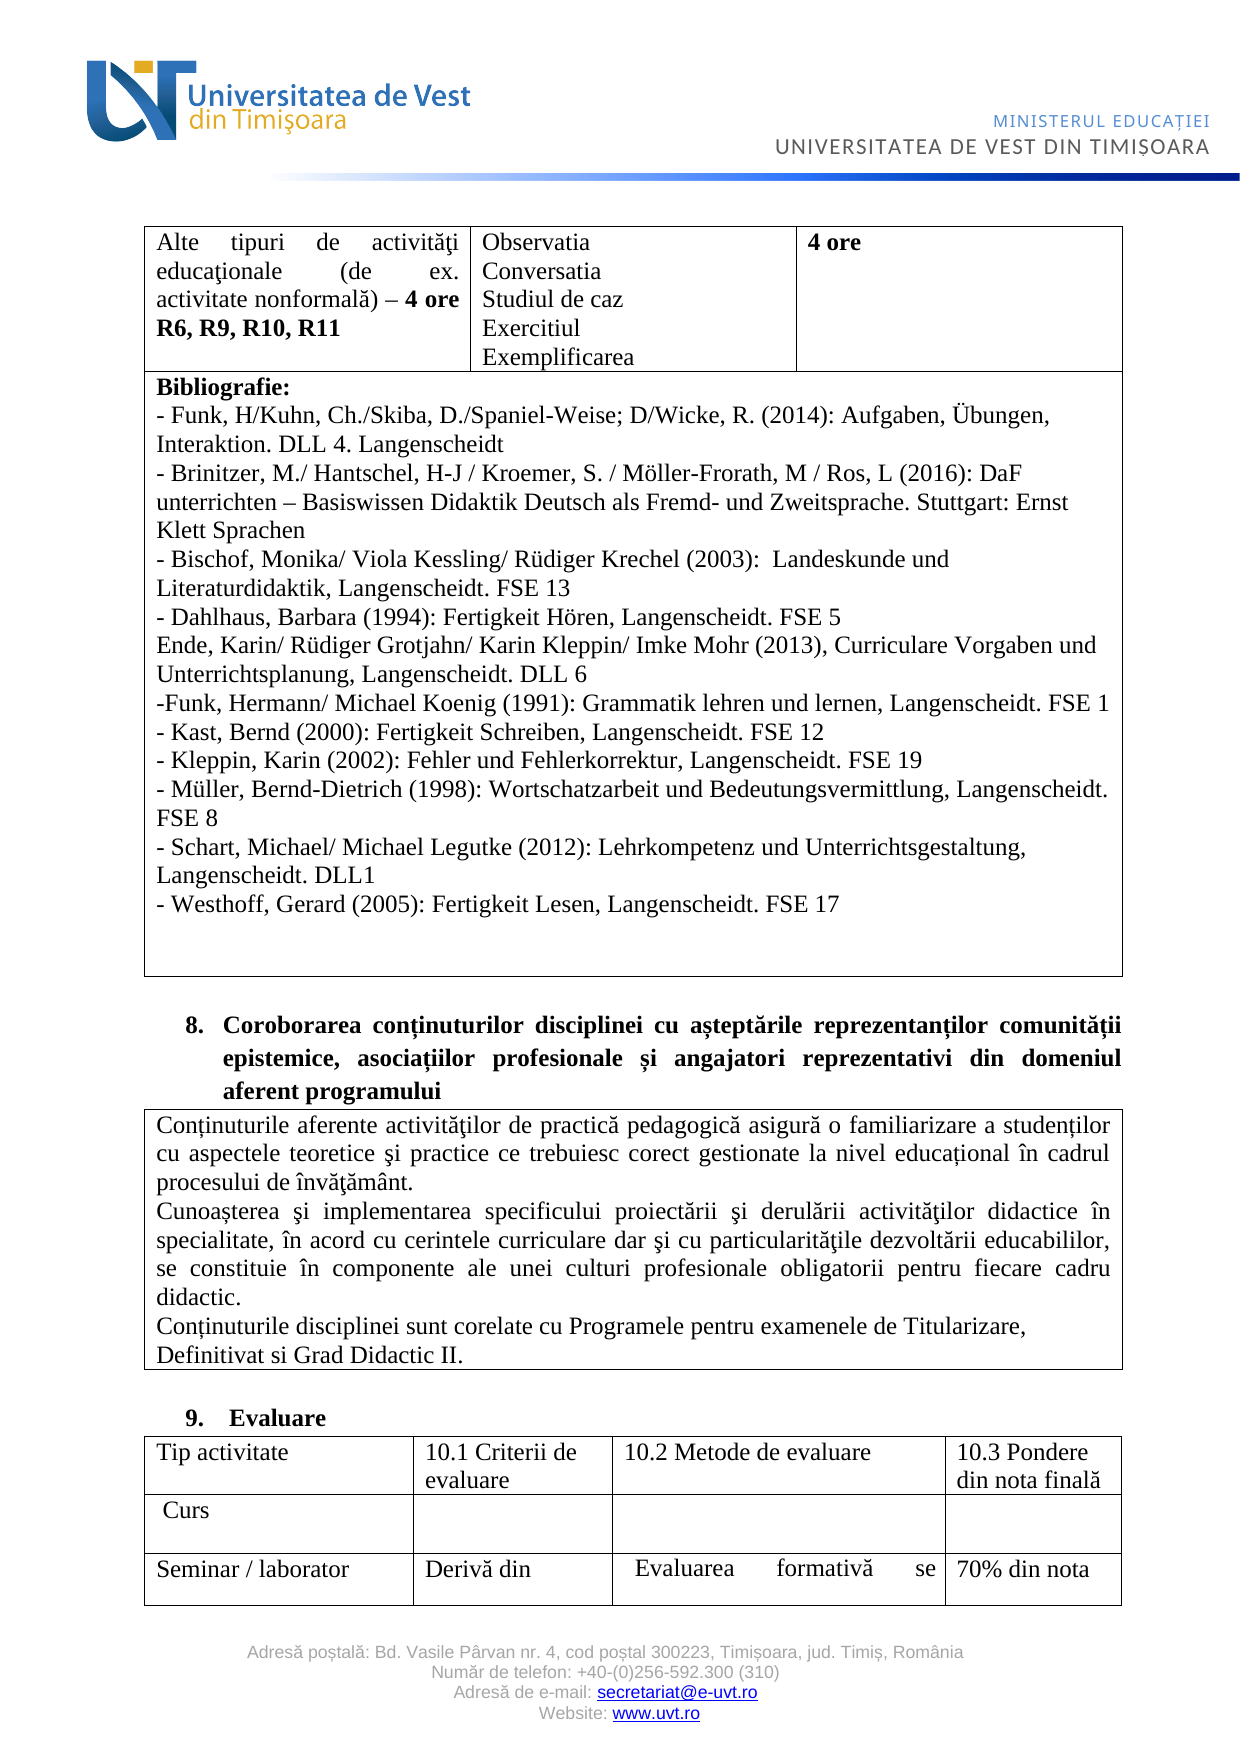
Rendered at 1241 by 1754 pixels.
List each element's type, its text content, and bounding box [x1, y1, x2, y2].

table_cell 4 ore [797, 227, 1122, 371]
picture [75, 30, 482, 171]
table_cell Observatia Conversatia Studiul de caz Exercitiul Exemplificarea [471, 227, 796, 371]
table_cell Derivă din Obiectivele specifice disciplinei (vezi 6) . [414, 1554, 612, 1605]
picture [266, 173, 1240, 181]
table_cell Bibliografie: - Funk, H/Kuhn, Ch./Skiba, D./Spaniel-Weise; D/Wicke, R. (2014): Aufgaben, Übungen, Interaktion. DLL 4. Langenscheidt - Brinitzer, M./ Hantschel, H-J / Kroemer, S. / Möller-Frorath, M / Ros, L (2016): DaF unterrichten – Basiswissen Didaktik Deutsch als Fremd- und Zweitsprache. Stuttgart: Ernst Klett Sprachen - Bischof, Monika/ Viola Kessling/ Rüdiger Krechel (2003): Landeskunde und Literaturdidaktik, Langenscheidt. FSE 13 - Dahlhaus, Barbara (1994): Fertigkeit Hören, Langenscheidt. FSE 5 Ende, Karin/ Rüdiger Grotjahn/ Karin Kleppin/ Imke Mohr (2013), Curriculare Vorgaben und Unterrichtsplanung, Langenscheidt. DLL 6 -Funk, Hermann/ Michael Koenig (1991): Grammatik lehren und lernen, Langenscheidt. FSE 1 - Kast, Bernd (2000): Fertigkeit Schreiben, Langenscheidt. FSE 12 - Kleppin, Karin (2002): Fehler und Fehlerkorrektur, Langenscheidt. FSE 19 - Müller, Bernd-Dietrich (1998): Wortschatzarbeit und Bedeutungsvermittlung, Langenscheidt. FSE 8 - Schart, Michael/ Michael Legutke (2012): Lehrkompetenz und Unterrichtsgestaltung, Langenscheidt. DLL1 - Westhoff, Gerard (2005): Fertigkeit Lesen, Langenscheidt. FSE 17 [145, 372, 1122, 976]
table_header Conținuturile aferente activităţilor de practică pedagogică asigură o familiarizare a studenților cu aspectele teoretice şi practice ce trebuiesc corect gestionate la nivel educațional în cadrul procesului de învăţământ. Cunoașterea şi implementarea specificului proiectării şi derulării activităţilor didactice în specialitate, în acord cu cerintele curriculare dar şi cu particularităţile dezvoltării educabililor, se constituie în componente ale unei culturi profesionale obligatorii pentru fiecare cadru didactic. Conținuturile disciplinei sunt corelate cu Programele pentru examenele de Titularizare, Definitivat si Grad Didactic II. [145, 1110, 1122, 1368]
table_cell 70% din nota finala 30% din nota finala [946, 1554, 1121, 1605]
table_cell [613, 1495, 945, 1553]
list Coroborarea conținuturilor disciplinei cu așteptările reprezentanților comunității epistemice, asociațiilor profesionale și angajatori reprezentativi din domeniul aferent programului [185, 1010, 1122, 1104]
table_cell [946, 1495, 1121, 1553]
table_header 10.3 Pondere din nota finală [946, 1437, 1121, 1494]
table_cell [414, 1495, 612, 1553]
table_header Tip activitate [145, 1437, 413, 1494]
table_cell Curs [145, 1495, 413, 1553]
table_header 10.1 Criterii de evaluare [414, 1437, 612, 1494]
table_cell Alte tipuri de activităţi educaţionale (de ex. activitate nonformală) – 4 ore R6, R9, R10, R11 [145, 227, 470, 371]
table_header 10.2 Metode de evaluare [613, 1437, 945, 1494]
list Evaluare [185, 1403, 1122, 1431]
table_cell Seminar / laborator [145, 1554, 413, 1605]
